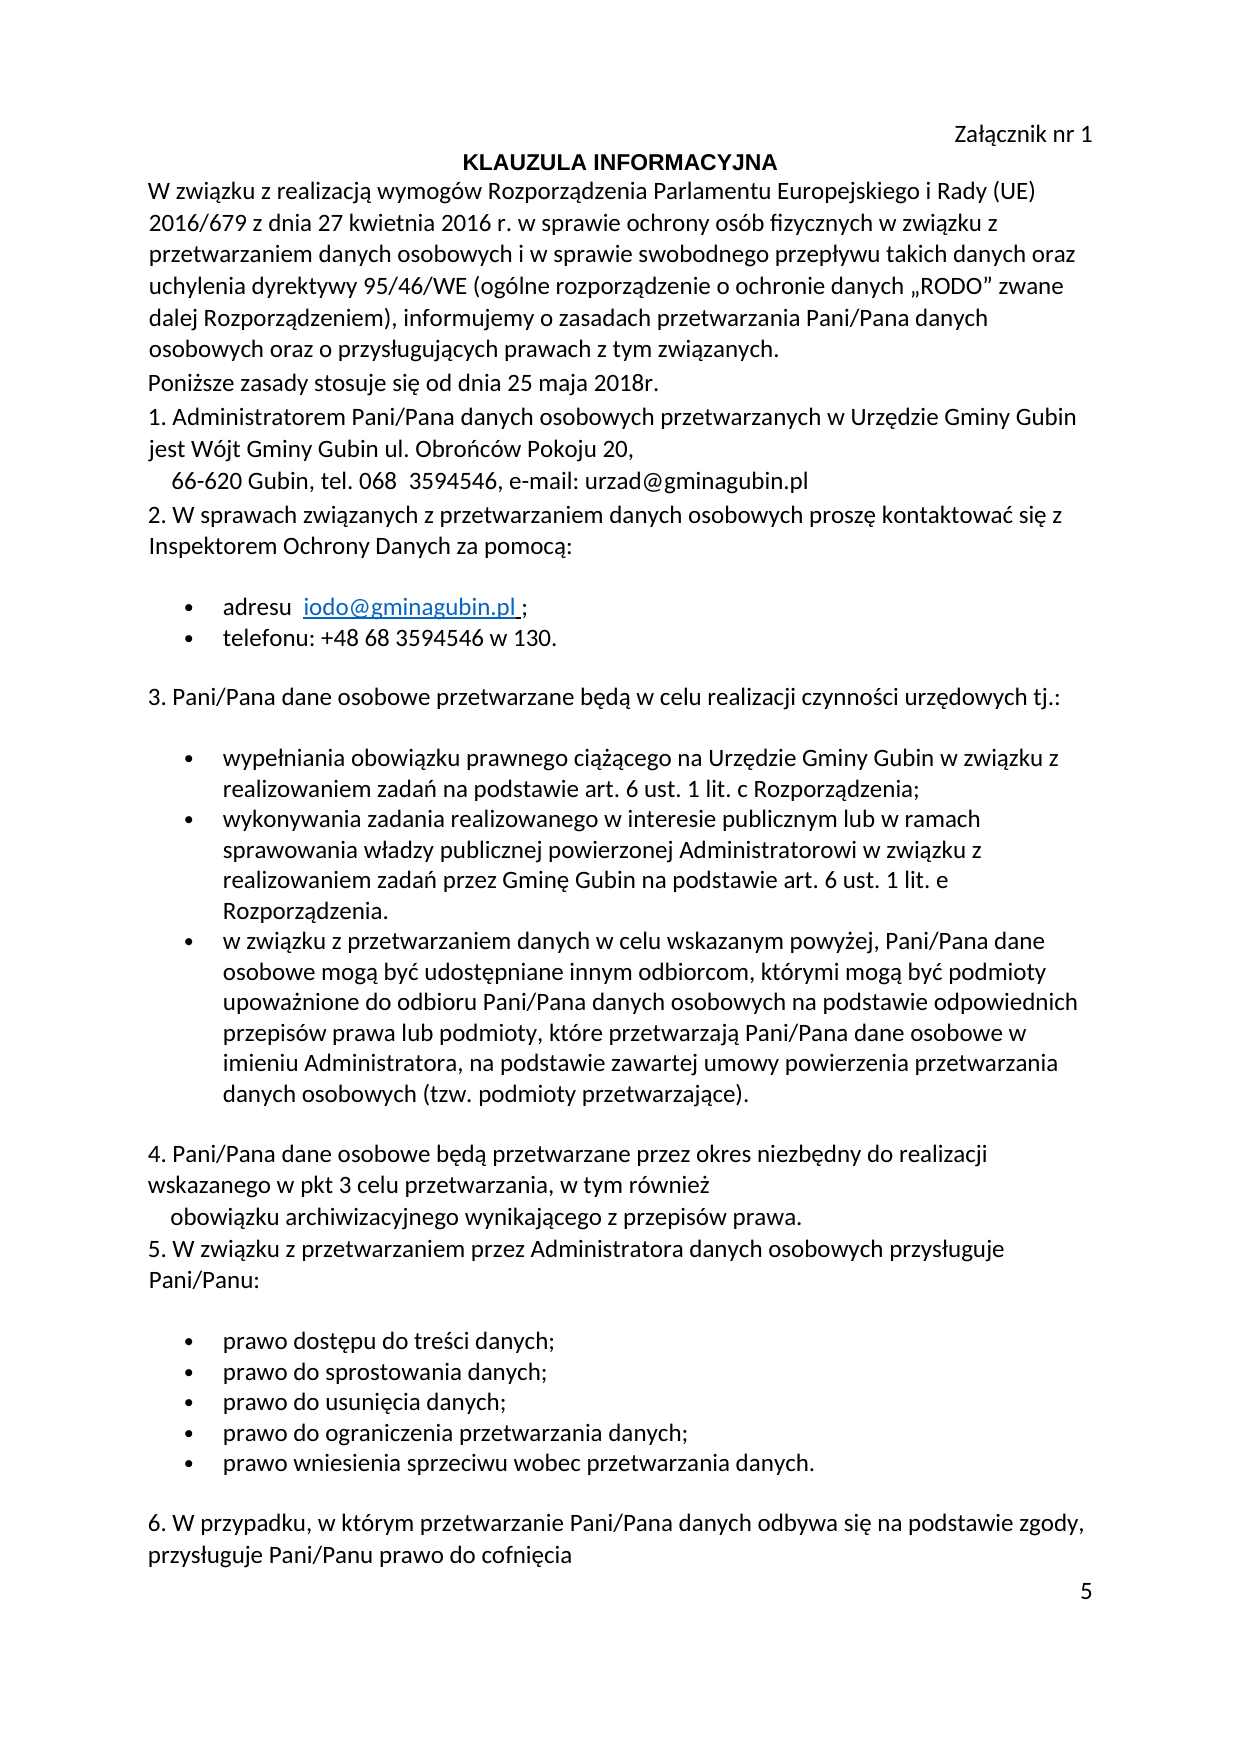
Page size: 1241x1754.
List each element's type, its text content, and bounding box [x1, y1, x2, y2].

list wypełniania obowiązku prawnego ciążącego na Urzędzie Gminy Gubin w związku z realizowaniem zadań na podstawie art. 6 ust. 1 lit. c Rozporządzenia; [185, 742, 1092, 803]
list wykonywania zadania realizowanego w interesie publicznym lub w ramach sprawowania władzy publicznej powierzonej Administratorowi w związku z realizowaniem zadań przez Gminę Gubin na podstawie art. 6 ust. 1 lit. e Rozporządzenia. [185, 803, 1092, 926]
list prawo dostępu do treści danych; [185, 1325, 1092, 1356]
text 2. W sprawach związanych z przetwarzaniem danych osobowych proszę kontaktować się z Inspektorem Ochrony Danych za pomocą: [148, 499, 1092, 561]
list w związku z przetwarzaniem danych w celu wskazanym powyżej, Pani/Pana dane osobowe mogą być udostępniane innym odbiorcom, którymi mogą być podmioty upoważnione do odbioru Pani/Pana danych osobowych na podstawie odpowiednich przepisów prawa lub podmioty, które przetwarzają Pani/Pana dane osobowe w imieniu Administratora, na podstawie zawartej umowy powierzenia przetwarzania danych osobowych (tzw. podmioty przetwarzające). [185, 926, 1092, 1109]
list prawo do usunięcia danych; [185, 1386, 1092, 1417]
list telefonu: +48 68 3594546 w 130. [185, 622, 1092, 652]
list prawo wniesienia sprzeciwu wobec przetwarzania danych. [185, 1447, 1092, 1478]
text KLAUZULA INFORMACYJNA [148, 149, 1092, 175]
list prawo do ograniczenia przetwarzania danych; [185, 1417, 1092, 1447]
text Poniższe zasady stosuje się od dnia 25 maja 2018r. [148, 367, 1092, 398]
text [148, 1507, 1092, 1569]
text 1. Administratorem Pani/Pana danych osobowych przetwarzanych w Urzędzie Gminy Gubin jest Wójt Gminy Gubin ul. Obrońców Pokoju 20, 66-620 Gubin, tel. 068 3594546, e-mail: urzad@gminagubin.pl [148, 401, 1092, 495]
text 4. Pani/Pana dane osobowe będą przetwarzane przez okres niezbędny do realizacji wskazanego w pkt 3 celu przetwarzania, w tym również obowiązku archiwizacyjnego wynikającego z przepisów prawa. [148, 1138, 1092, 1232]
text W związku z realizacją wymogów Rozporządzenia Parlamentu Europejskiego i Rady (UE) 2016/679 z dnia 27 kwietnia 2016 r. w sprawie ochrony osób fizycznych w związku z przetwarzaniem danych osobowych i w sprawie swobodnego przepływu takich danych oraz uchylenia dyrektywy 95/46/WE (ogólne rozporządzenie o ochronie danych „RODO” zwane dalej Rozporządzeniem), informujemy o zasadach przetwarzania Pani/Pana danych osobowych oraz o przysługujących prawach z tym związanych. [148, 175, 1092, 364]
list adresu iodo@gminagubin.pl ; [185, 591, 1092, 622]
text 5. W związku z przetwarzaniem przez Administratora danych osobowych przysługuje Pani/Panu: [148, 1233, 1092, 1295]
list prawo do sprostowania danych; [185, 1356, 1092, 1386]
text 3. Pani/Pana dane osobowe przetwarzane będą w celu realizacji czynności urzędowych tj.: [148, 682, 1092, 712]
